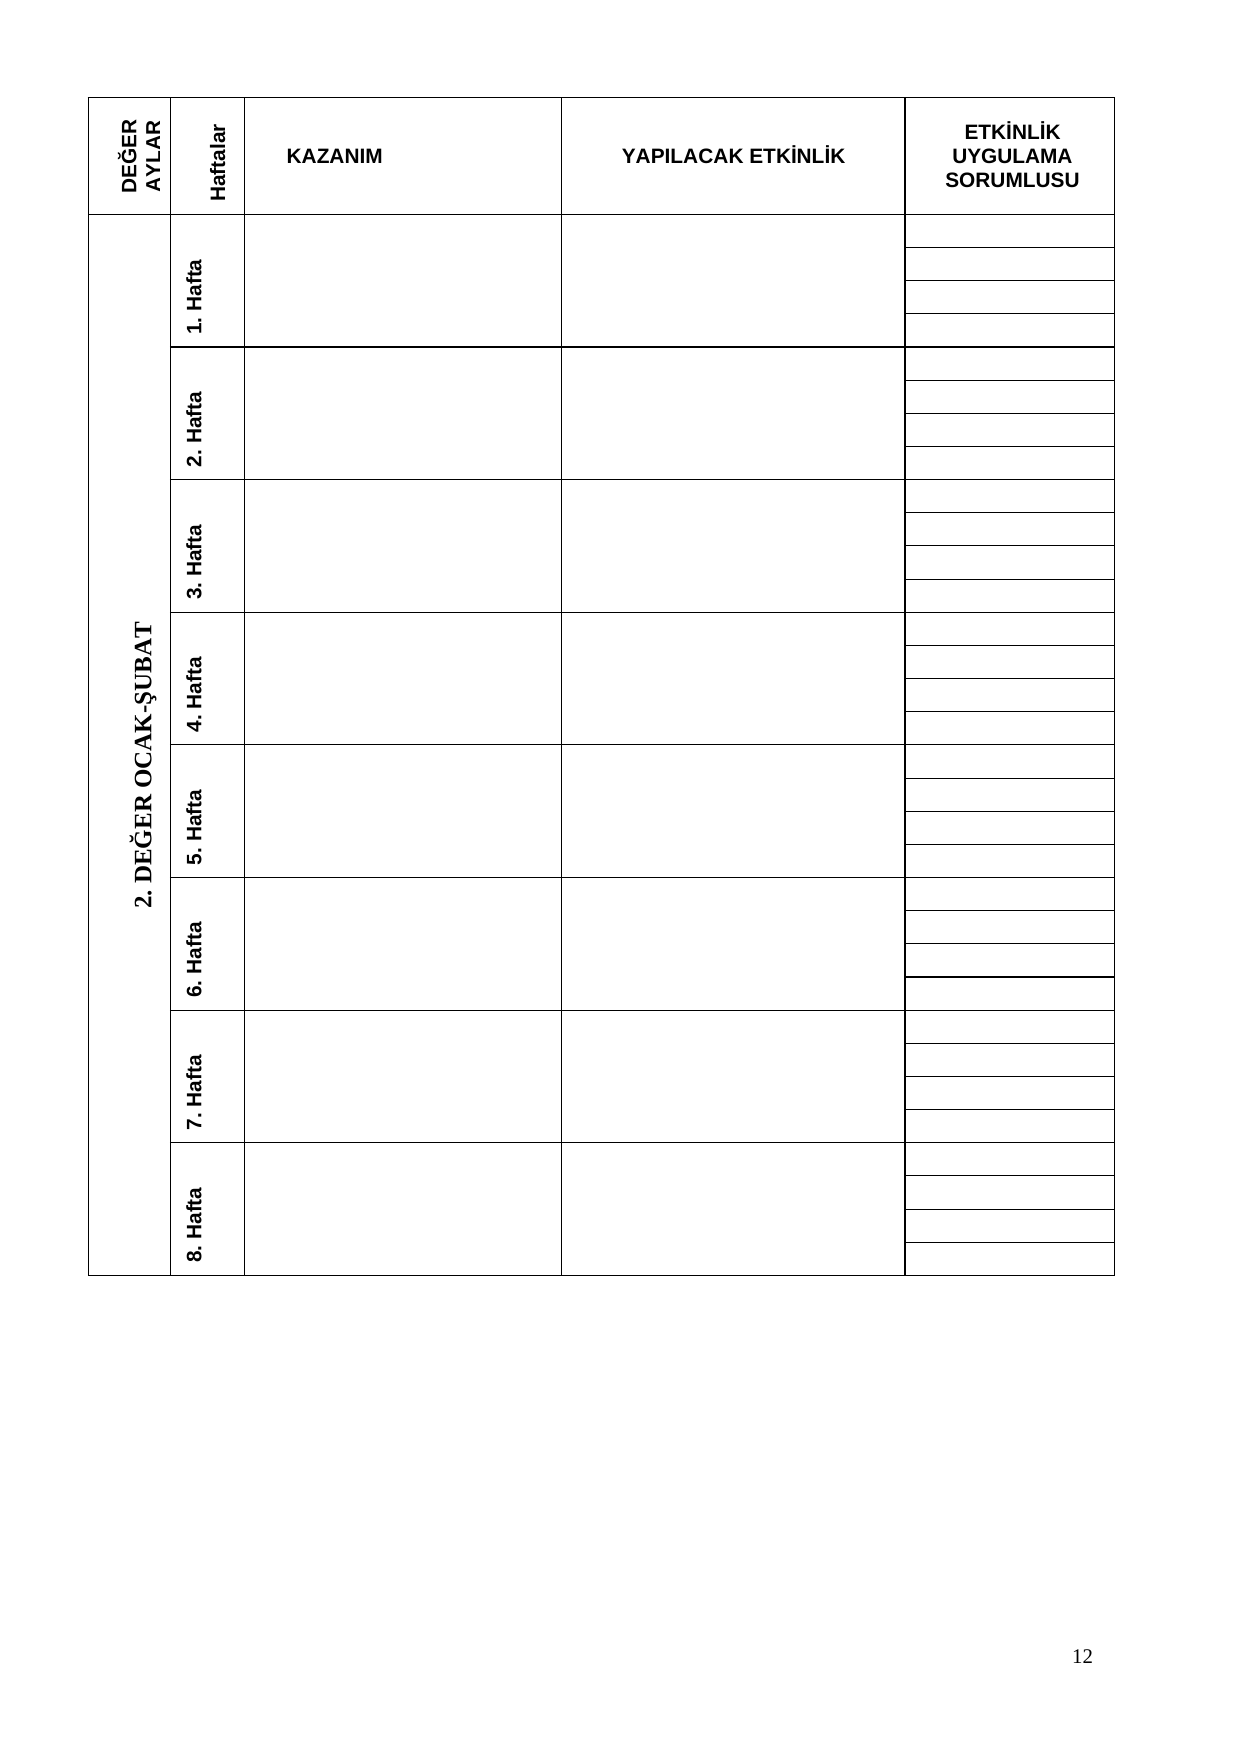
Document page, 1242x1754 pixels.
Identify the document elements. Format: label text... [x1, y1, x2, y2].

table_header ETKİNLİK UYGULAMA SORUMLUSU [906, 98, 1114, 214]
table_cell [906, 978, 1114, 1009]
table_cell [245, 878, 561, 1009]
table_cell 3. Hafta [171, 480, 244, 612]
table_cell [245, 1011, 561, 1142]
table_cell 5. Hafta [171, 745, 244, 877]
table_cell [906, 712, 1114, 744]
table_cell [906, 580, 1114, 612]
table_cell 7. Hafta [171, 1011, 244, 1142]
table_cell [906, 646, 1114, 678]
table_cell [906, 215, 1114, 247]
table_cell [906, 1011, 1114, 1043]
table_cell [906, 348, 1114, 380]
table_cell [906, 414, 1114, 446]
table_cell [906, 1176, 1114, 1208]
table_cell [906, 447, 1114, 479]
table_cell 4. Hafta [171, 613, 244, 744]
table_cell [245, 348, 561, 479]
table_cell [245, 480, 561, 612]
table_cell [906, 944, 1114, 976]
table_header Haftalar [171, 98, 244, 214]
table_cell [906, 911, 1114, 943]
table_cell 2. DEĞER OCAK-ŞUBAT [89, 215, 170, 1275]
table_cell [245, 1143, 561, 1275]
table_cell [562, 1011, 904, 1142]
table_cell [562, 745, 904, 877]
table_cell [906, 314, 1114, 346]
table_cell [906, 679, 1114, 711]
table_cell 8. Hafta [171, 1143, 244, 1275]
table_cell [562, 1143, 904, 1275]
table_cell [906, 480, 1114, 512]
table_cell [245, 613, 561, 744]
table_cell [906, 1210, 1114, 1242]
table_cell 1. Hafta [171, 215, 244, 346]
table_cell [562, 878, 904, 1009]
table_cell [562, 613, 904, 744]
table_cell 6. Hafta [171, 878, 244, 1009]
table_cell [906, 1044, 1114, 1076]
table_cell [906, 1110, 1114, 1142]
table_cell [906, 381, 1114, 413]
table_cell [906, 745, 1114, 777]
table_cell [906, 1243, 1114, 1275]
table_cell [906, 1077, 1114, 1109]
table_cell [906, 812, 1114, 844]
table_cell [562, 480, 904, 612]
table_cell [906, 281, 1114, 313]
table_cell [906, 248, 1114, 280]
table_cell [906, 613, 1114, 645]
table_cell [562, 215, 904, 346]
table_cell [562, 348, 904, 479]
table_cell [906, 779, 1114, 811]
table_cell [906, 878, 1114, 910]
table_cell [906, 1143, 1114, 1175]
table_cell [906, 546, 1114, 578]
table_header DEĞER AYLAR [89, 98, 170, 214]
table_cell [906, 513, 1114, 545]
table_header KAZANIM [245, 98, 561, 214]
table_cell [245, 215, 561, 346]
table_header YAPILACAK ETKİNLİK [562, 98, 904, 214]
table_cell [245, 745, 561, 877]
table_cell [906, 845, 1114, 877]
table_cell 2. Hafta [171, 348, 244, 479]
